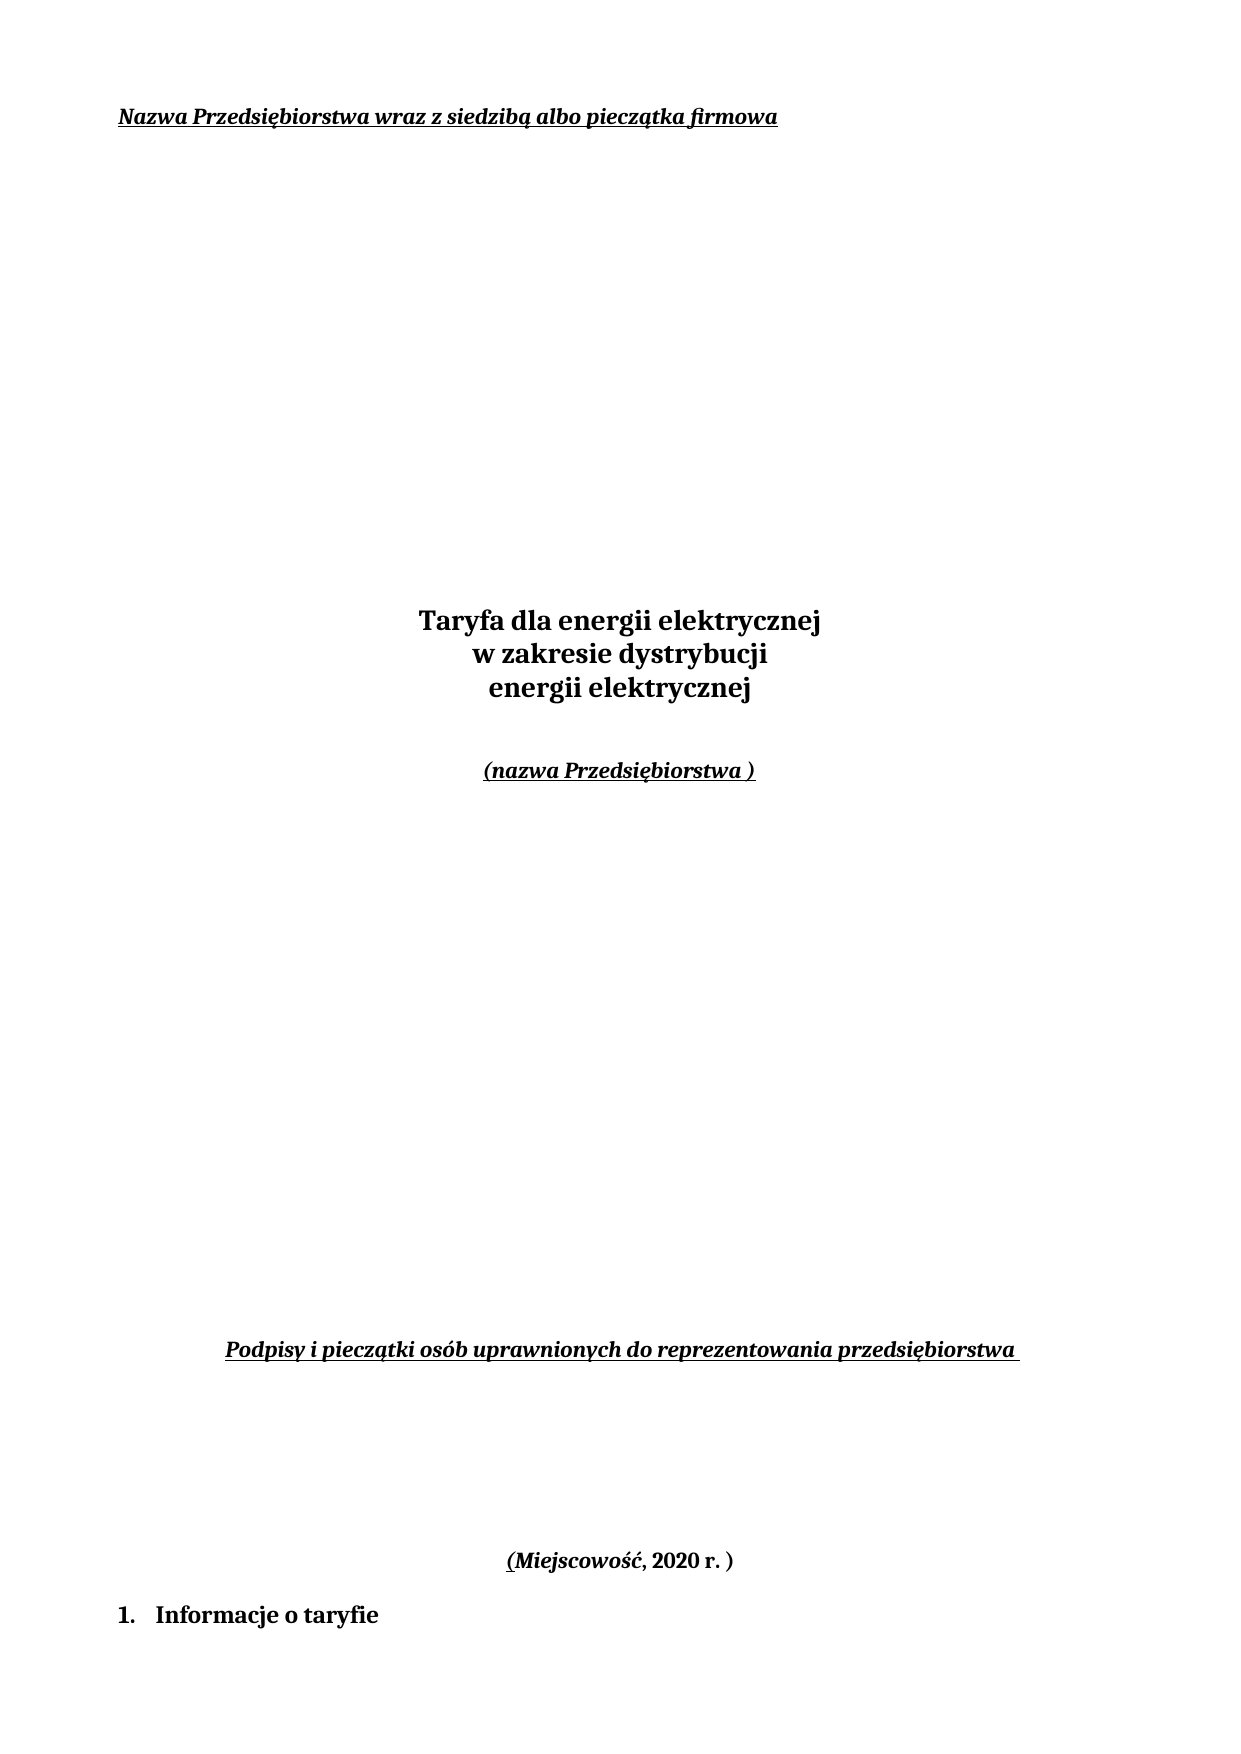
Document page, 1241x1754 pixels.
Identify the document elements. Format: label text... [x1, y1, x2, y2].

list Informacje o taryfie [118, 1601, 1122, 1629]
text Taryfa dla energii elektrycznej [118, 604, 1122, 638]
text Podpisy i pieczątki osób uprawnionych do reprezentowania przedsiębiorstwa [118, 1337, 1122, 1364]
text (Miejscowość, 2020 r. ) [118, 1548, 1122, 1574]
text w zakresie dystrybucji [118, 638, 1122, 671]
text energii elektrycznej [118, 671, 1122, 705]
text (nazwa Przedsiębiorstwa ) [118, 757, 1122, 784]
text Nazwa Przedsiębiorstwa wraz z siedzibą albo pieczątka firmowa [118, 103, 1122, 130]
